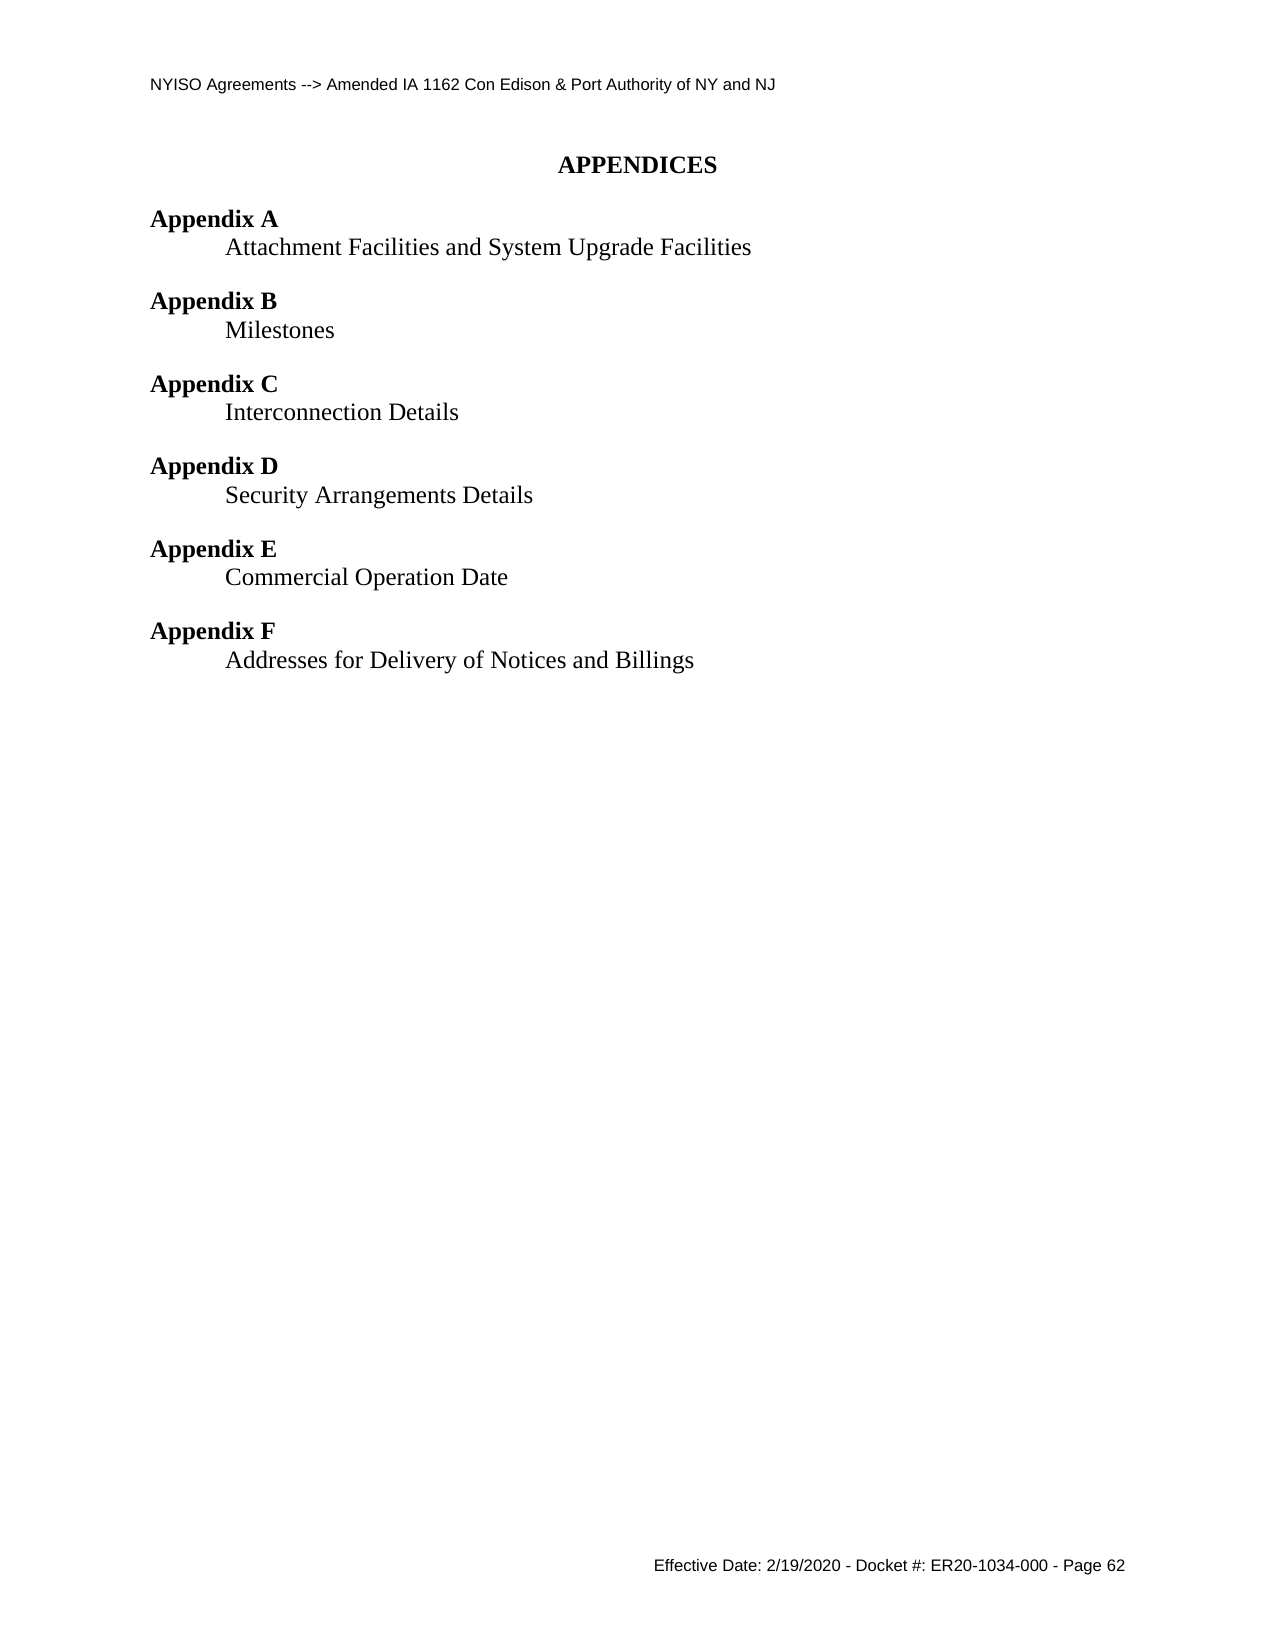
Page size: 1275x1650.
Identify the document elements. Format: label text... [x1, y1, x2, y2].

text Interconnection Details [150, 397, 1125, 426]
text Addresses for Delivery of Notices and Billings [150, 645, 1125, 674]
text Appendix F [150, 616, 1125, 645]
title APPENDICES [150, 150, 1125, 179]
text Milestones [150, 315, 1125, 344]
text Appendix E [150, 534, 1125, 562]
text Appendix D [150, 451, 1125, 480]
text Security Arrangements Details [150, 480, 1125, 509]
text Appendix C [150, 369, 1125, 397]
text Appendix B [150, 286, 1125, 315]
text Appendix A [150, 204, 1125, 232]
text Attachment Facilities and System Upgrade Facilities [150, 232, 1125, 261]
text Commercial Operation Date [150, 562, 1125, 591]
